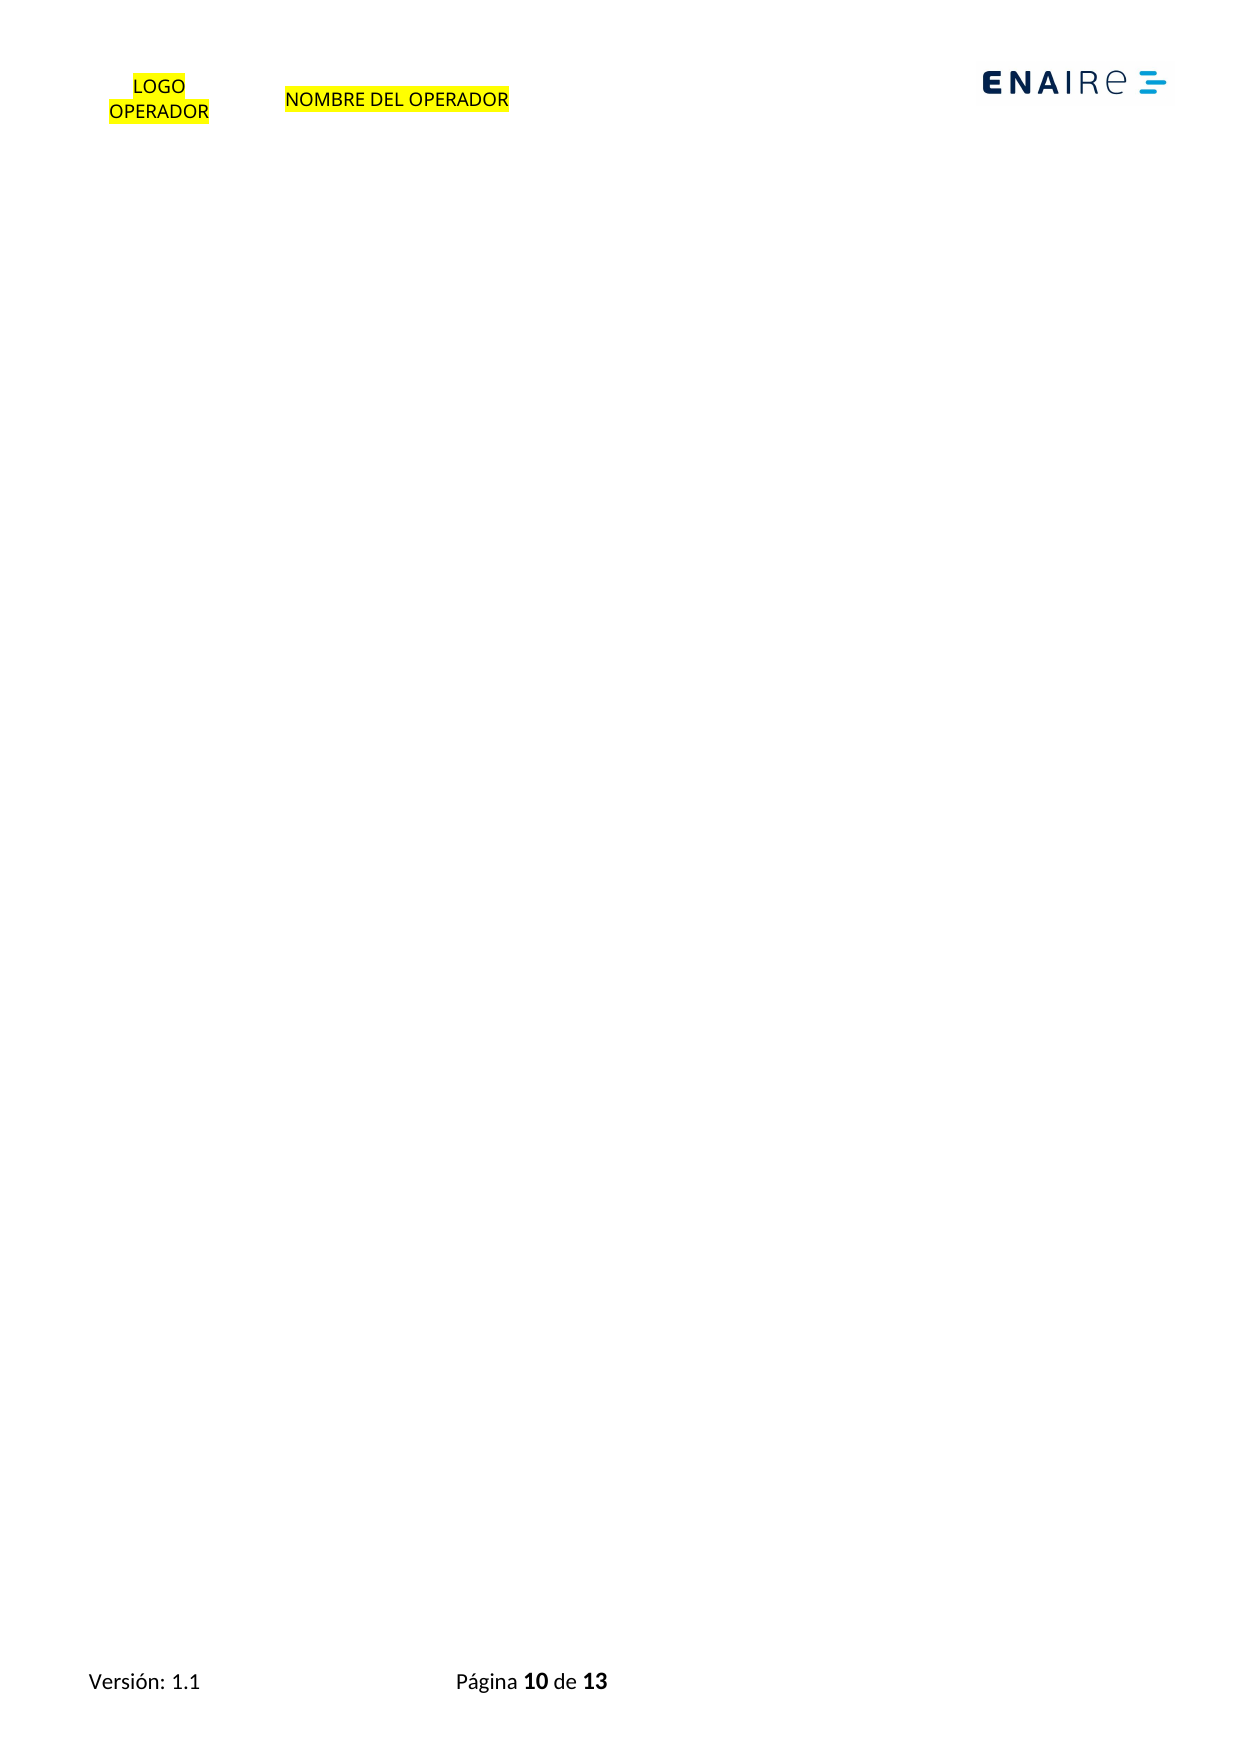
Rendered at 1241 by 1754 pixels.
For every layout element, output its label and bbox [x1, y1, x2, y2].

picture [975, 61, 1175, 106]
